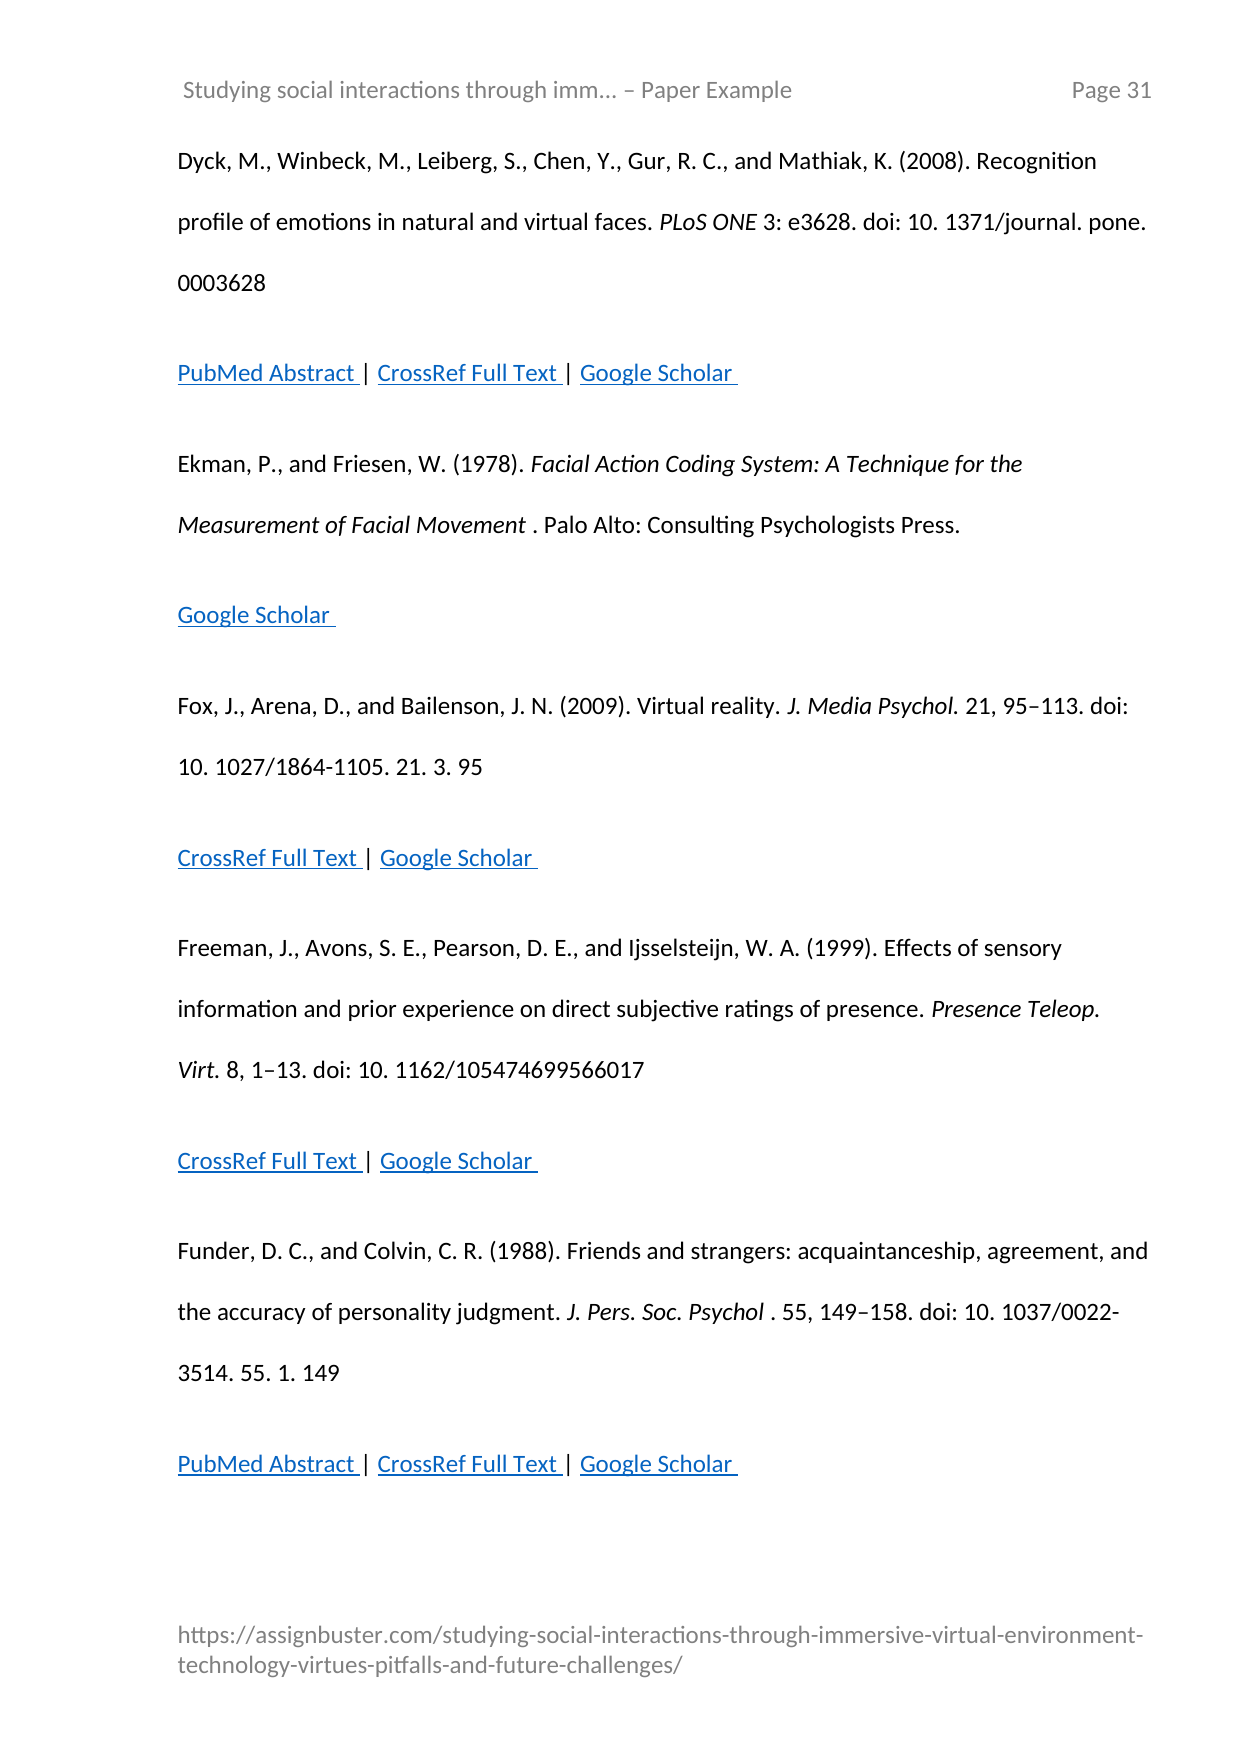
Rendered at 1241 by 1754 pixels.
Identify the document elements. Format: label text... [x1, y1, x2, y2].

text CrossRef Full Text | Google Scholar [177, 842, 1152, 872]
text Funder, D. C., and Colvin, C. R. (1988). Friends and strangers: acquaintanceship, agreement, and the accuracy of personality judgment. J. Pers. Soc. Psychol . 55, 149–158. doi: 10. 1037/0022-3514. 55. 1. 149 [177, 1235, 1152, 1388]
text Fox, J., Arena, D., and Bailenson, J. N. (2009). Virtual reality. J. Media Psychol. 21, 95–113. doi: 10. 1027/1864-1105. 21. 3. 95 [177, 690, 1152, 782]
text PubMed Abstract | CrossRef Full Text | Google Scholar [177, 358, 1152, 388]
text PubMed Abstract | CrossRef Full Text | Google Scholar [177, 1448, 1152, 1478]
text Dyck, M., Winbeck, M., Leiberg, S., Chen, Y., Gur, R. C., and Mathiak, K. (2008). Recognition profile of emotions in natural and virtual faces. PLoS ONE 3: e3628. doi: 10. 1371/journal. pone. 0003628 [177, 145, 1152, 298]
text Ekman, P., and Friesen, W. (1978). Facial Action Coding System: A Technique for the Measurement of Facial Movement . Palo Alto: Consulting Psychologists Press. [177, 448, 1152, 540]
text Freeman, J., Avons, S. E., Pearson, D. E., and Ijsselsteijn, W. A. (1999). Effects of sensory information and prior experience on direct subjective ratings of presence. Presence Teleop. Virt. 8, 1–13. doi: 10. 1162/105474699566017 [177, 932, 1152, 1085]
text CrossRef Full Text | Google Scholar [177, 1145, 1152, 1175]
text Google Scholar [177, 600, 1152, 630]
